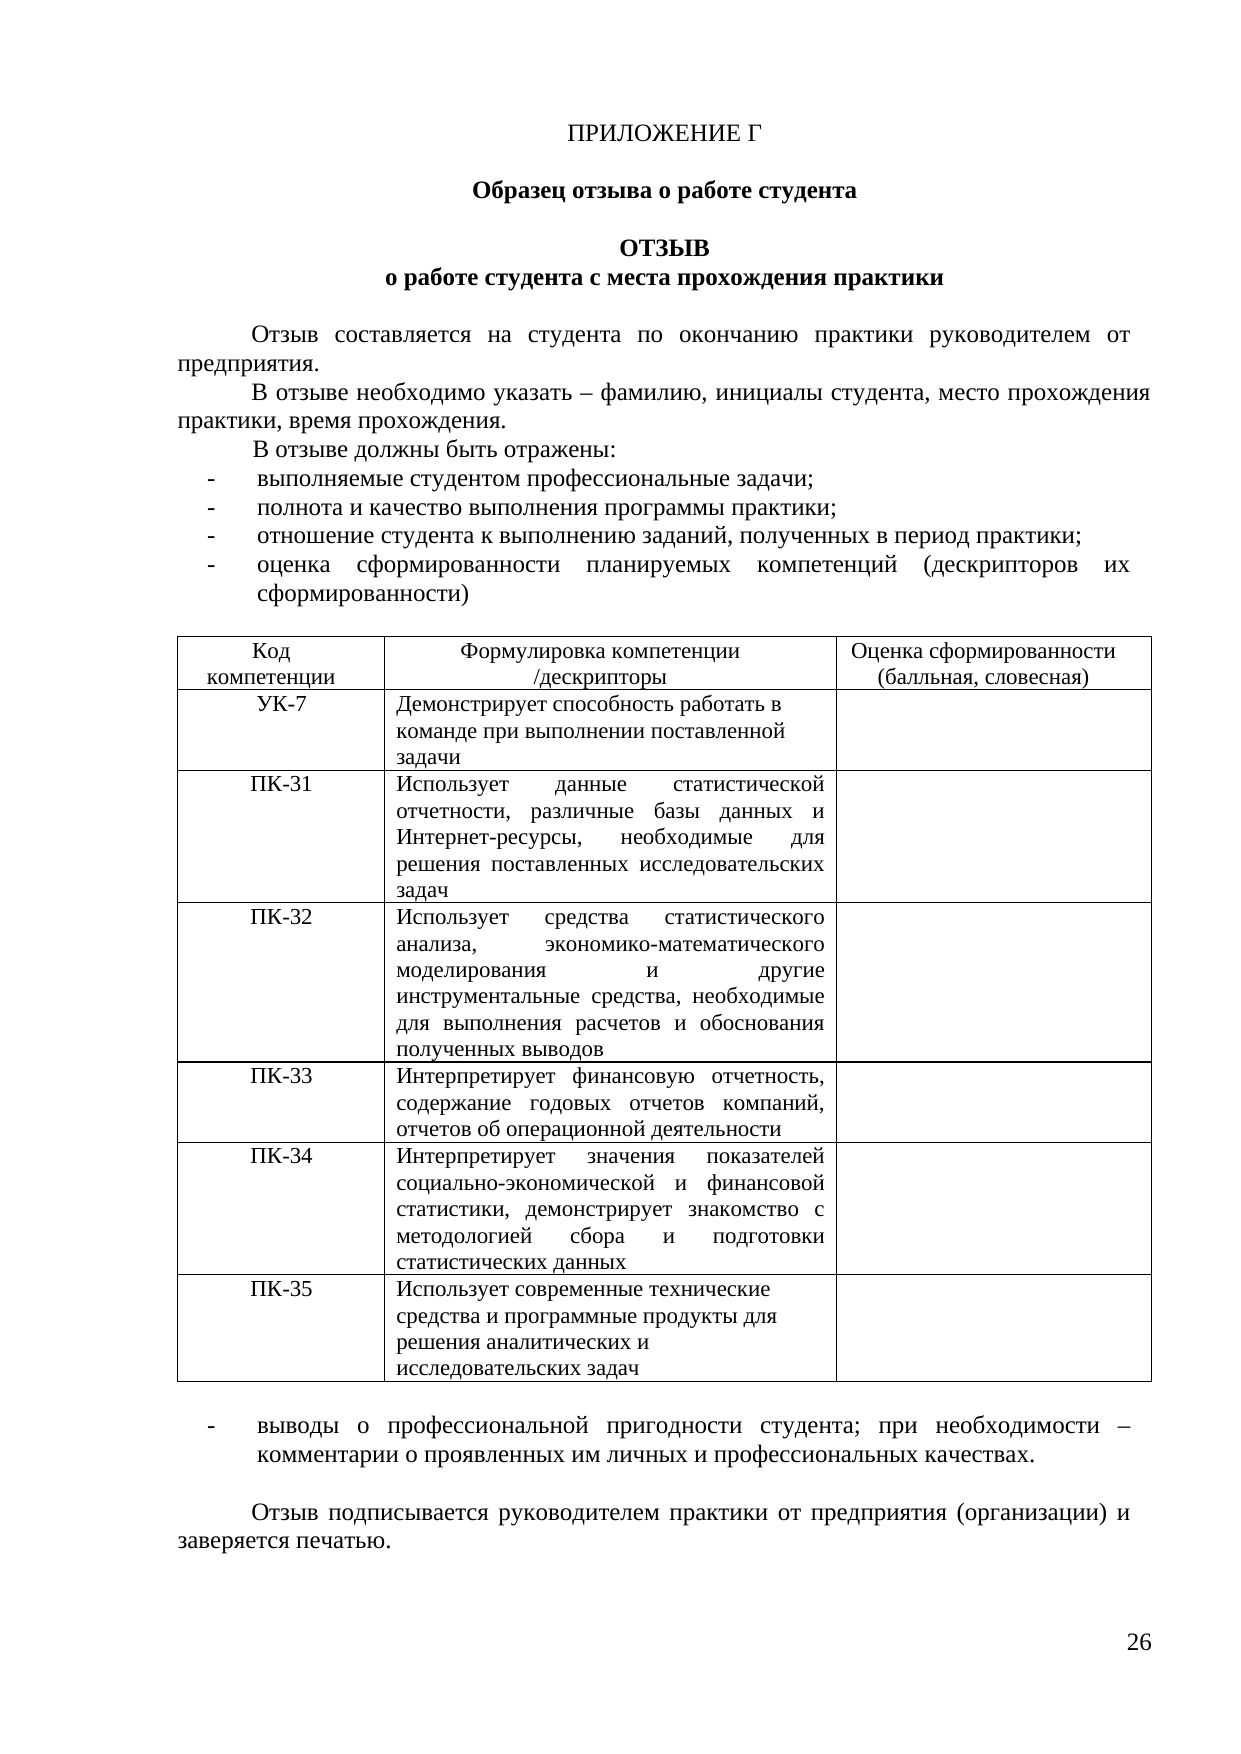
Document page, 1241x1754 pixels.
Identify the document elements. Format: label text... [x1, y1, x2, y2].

text о работе студента с места прохождения практики [177, 262, 1152, 291]
table_cell Интерпретирует финансовую отчетность, содержание годовых отчетов компаний, отчетов об операционной деятельности [385, 1063, 836, 1142]
table_cell ПК-33 [178, 1063, 384, 1142]
table_header Формулировка компетенции /дескрипторы [385, 637, 836, 689]
text В отзыве должны быть отражены: [177, 434, 1131, 463]
table_cell УК-7 [178, 690, 384, 769]
text Отзыв подписывается руководителем практики от предприятия (организации) и заверяется печатью. [177, 1497, 1131, 1554]
table_cell [837, 1275, 1151, 1381]
text Отзыв составляется на студента по окончанию практики руководителем от предприятия. [177, 319, 1131, 377]
table_cell Демонстрирует способность работать в команде при выполнении поставленной задачи [385, 690, 836, 769]
table_cell Использует данные статистической отчетности, различные базы данных и Интернет-ресурсы, необходимые для решения поставленных исследовательских задач [385, 771, 836, 902]
text Приложение Г [177, 118, 1152, 147]
table_cell ПК-35 [178, 1275, 384, 1381]
table_cell ПК-34 [178, 1143, 384, 1274]
text Образец отзыва о работе студента [177, 176, 1152, 204]
table_cell Использует современные технические средства и программные продукты для решения аналитических и исследовательских задач [385, 1275, 836, 1381]
table_cell [837, 1143, 1151, 1274]
table_cell [837, 1063, 1151, 1142]
table_cell Интерпретирует значения показателей социально-экономической и финансовой статистики, демонстрирует знакомство с методологией сбора и подготовки статистических данных [385, 1143, 836, 1274]
list отношение студента к выполнению заданий, полученных в период практики; [207, 521, 1131, 549]
text В отзыве необходимо указать – фамилию, инициалы студента, место прохождения практики, время прохождения. [177, 377, 1152, 434]
table_cell [837, 690, 1151, 769]
text ОТЗЫВ [177, 233, 1152, 262]
list оценка сформированности планируемых компетенций (дескрипторов их сформированности) [207, 549, 1131, 607]
list выводы о профессиональной пригодности студента; при необходимости – комментарии о проявленных им личных и профессиональных качествах. [207, 1411, 1131, 1468]
table_cell [837, 771, 1151, 902]
list выполняемые студентом профессиональные задачи; [207, 463, 1131, 492]
table_header Оценка сформированности (балльная, словесная) [837, 637, 1151, 689]
table_cell Использует средства статистического анализа, экономико-математического моделирования и другие инструментальные средства, необходимые для выполнения расчетов и обоснования полученных выводов [385, 903, 836, 1061]
table_header Код компетенции [178, 637, 384, 689]
table_cell [837, 903, 1151, 1061]
list полнота и качество выполнения программы практики; [207, 492, 1131, 521]
table_cell ПК-31 [178, 771, 384, 902]
table_cell ПК-32 [178, 903, 384, 1061]
